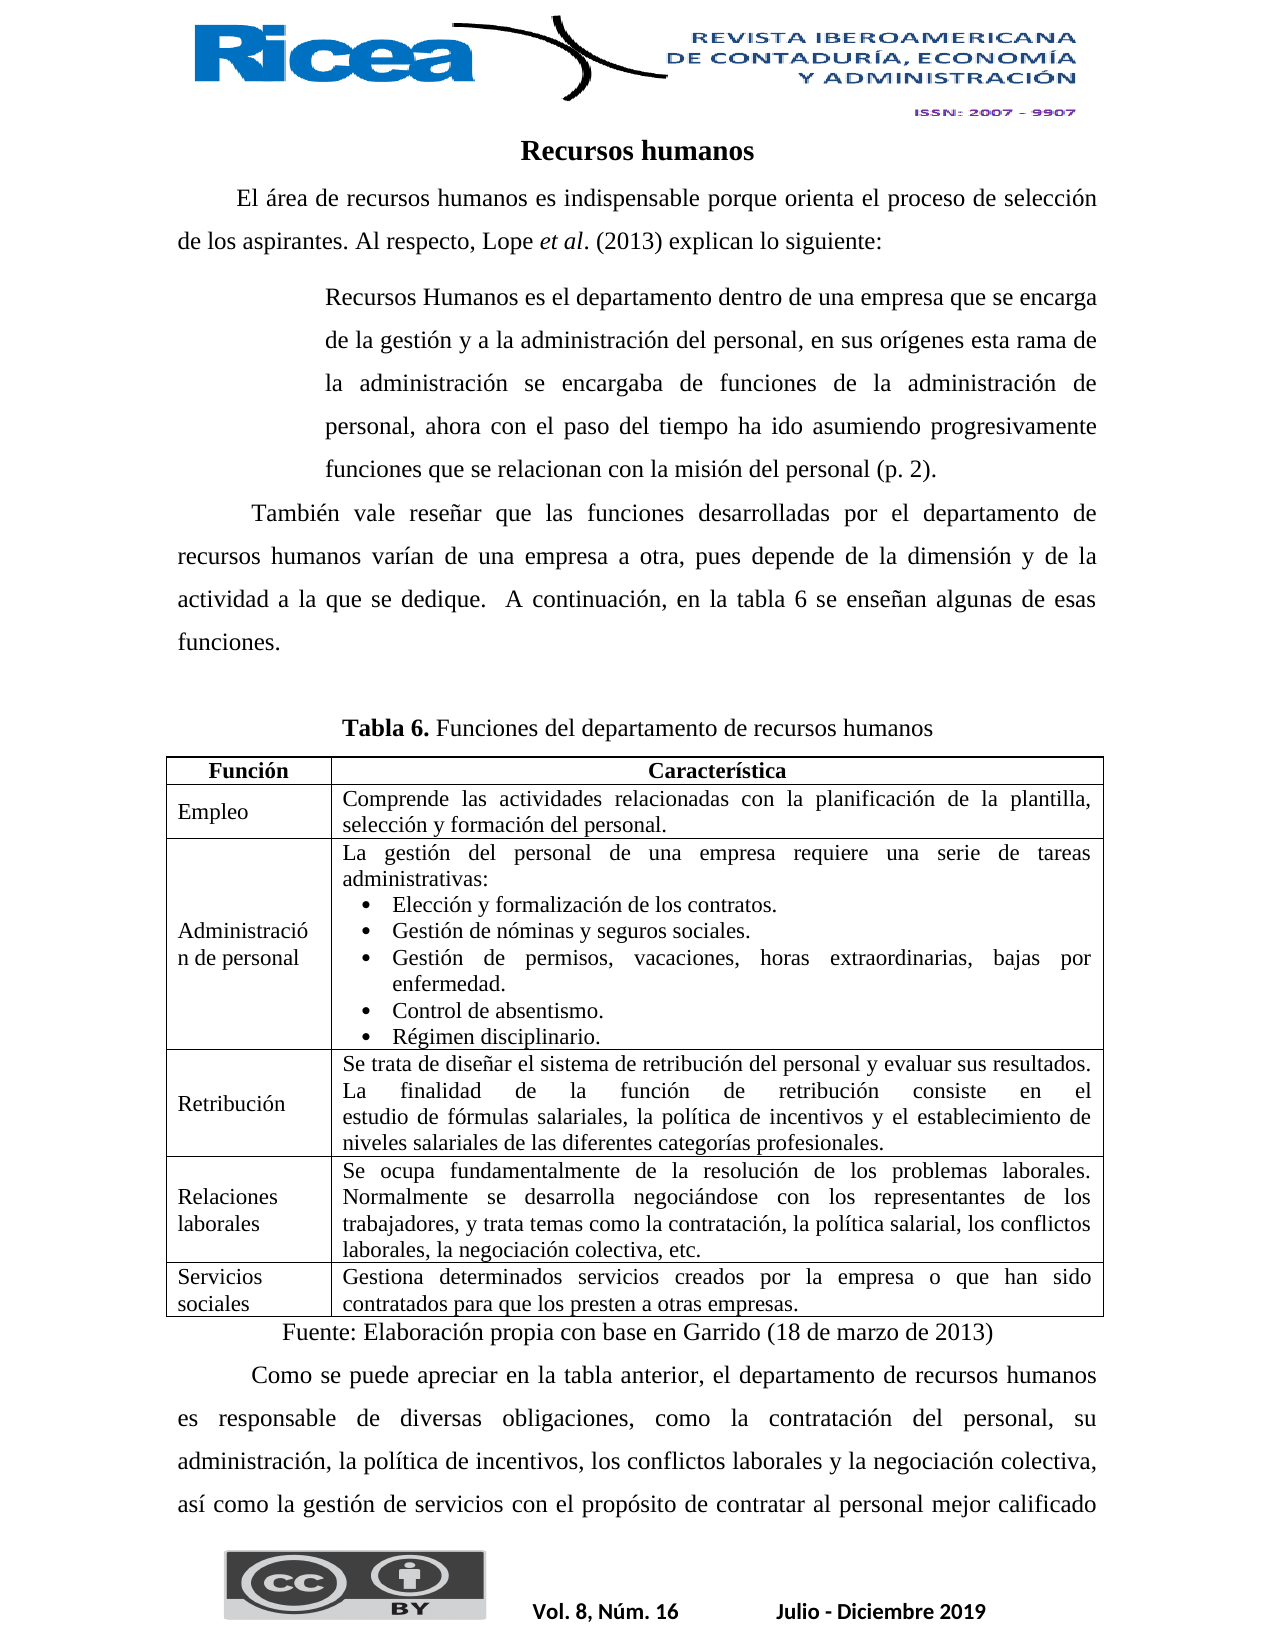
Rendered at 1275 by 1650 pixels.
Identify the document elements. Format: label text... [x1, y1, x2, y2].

text Tabla 6. Funciones del departamento de recursos humanos [177, 713, 1098, 742]
table_cell Se trata de diseñar el sistema de retribución del personal y evaluar sus resultados. La finalidad de la función de retribución consiste en el estudio de fórmulas salariales, la política de incentivos y el establecimiento de niveles salariales de las diferentes categorías profesionales. [332, 1050, 1103, 1156]
table_cell La gestión del personal de una empresa requiere una serie de tareas administrativas: Elección y formalización de los contratos. Gestión de nóminas y seguros sociales. Gestión de permisos, vacaciones, horas extraordinarias, bajas por enfermedad. Control de absentismo. Régimen disciplinario. [332, 839, 1103, 1049]
table_cell Administración de personal [167, 839, 331, 1049]
text Recursos Humanos es el departamento dentro de una empresa que se encarga de la gestión y a la administración del personal, en sus orígenes esta rama de la administración se encargaba de funciones de la administración de personal, ahora con el paso del tiempo ha ido asumiendo progresivamente funciones que se relacionan con la misión del personal (p. 2). [325, 282, 1098, 483]
table_cell Comprende las actividades relacionadas con la planificación de la plantilla, selección y formación del personal. [332, 785, 1103, 837]
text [177, 1360, 1098, 1518]
table_cell Gestiona determinados servicios creados por la empresa o que han sido contratados para que los presten a otras empresas. [332, 1263, 1103, 1316]
text Fuente: Elaboración propia con base en Garrido (18 de marzo de 2013) [177, 1317, 1098, 1346]
text También vale reseñar que las funciones desarrolladas por el departamento de recursos humanos varían de una empresa a otra, pues depende de la dimensión y de la actividad a la que se dedique. A continuación, en la tabla 6 se enseñan algunas de esas funciones. [177, 498, 1098, 656]
text El área de recursos humanos es indispensable porque orienta el proceso de selección de los aspirantes. Al respecto, Lope et al. (2013) explican lo siguiente: [177, 183, 1098, 255]
table_header Función [167, 758, 331, 784]
table_cell Retribución [167, 1050, 331, 1156]
table_cell Se ocupa fundamentalmente de la resolución de los problemas laborales. Normalmente se desarrolla negociándose con los representantes de los trabajadores, y trata temas como la contratación, la política salarial, los conflictos laborales, la negociación colectiva, etc. [332, 1157, 1103, 1262]
table_header Característica [332, 758, 1103, 784]
picture [223, 1550, 487, 1620]
table_cell Relaciones laborales [167, 1157, 331, 1262]
text Recursos humanos [177, 133, 1098, 166]
table_cell Servicios sociales [167, 1263, 331, 1316]
table_cell Empleo [167, 785, 331, 837]
